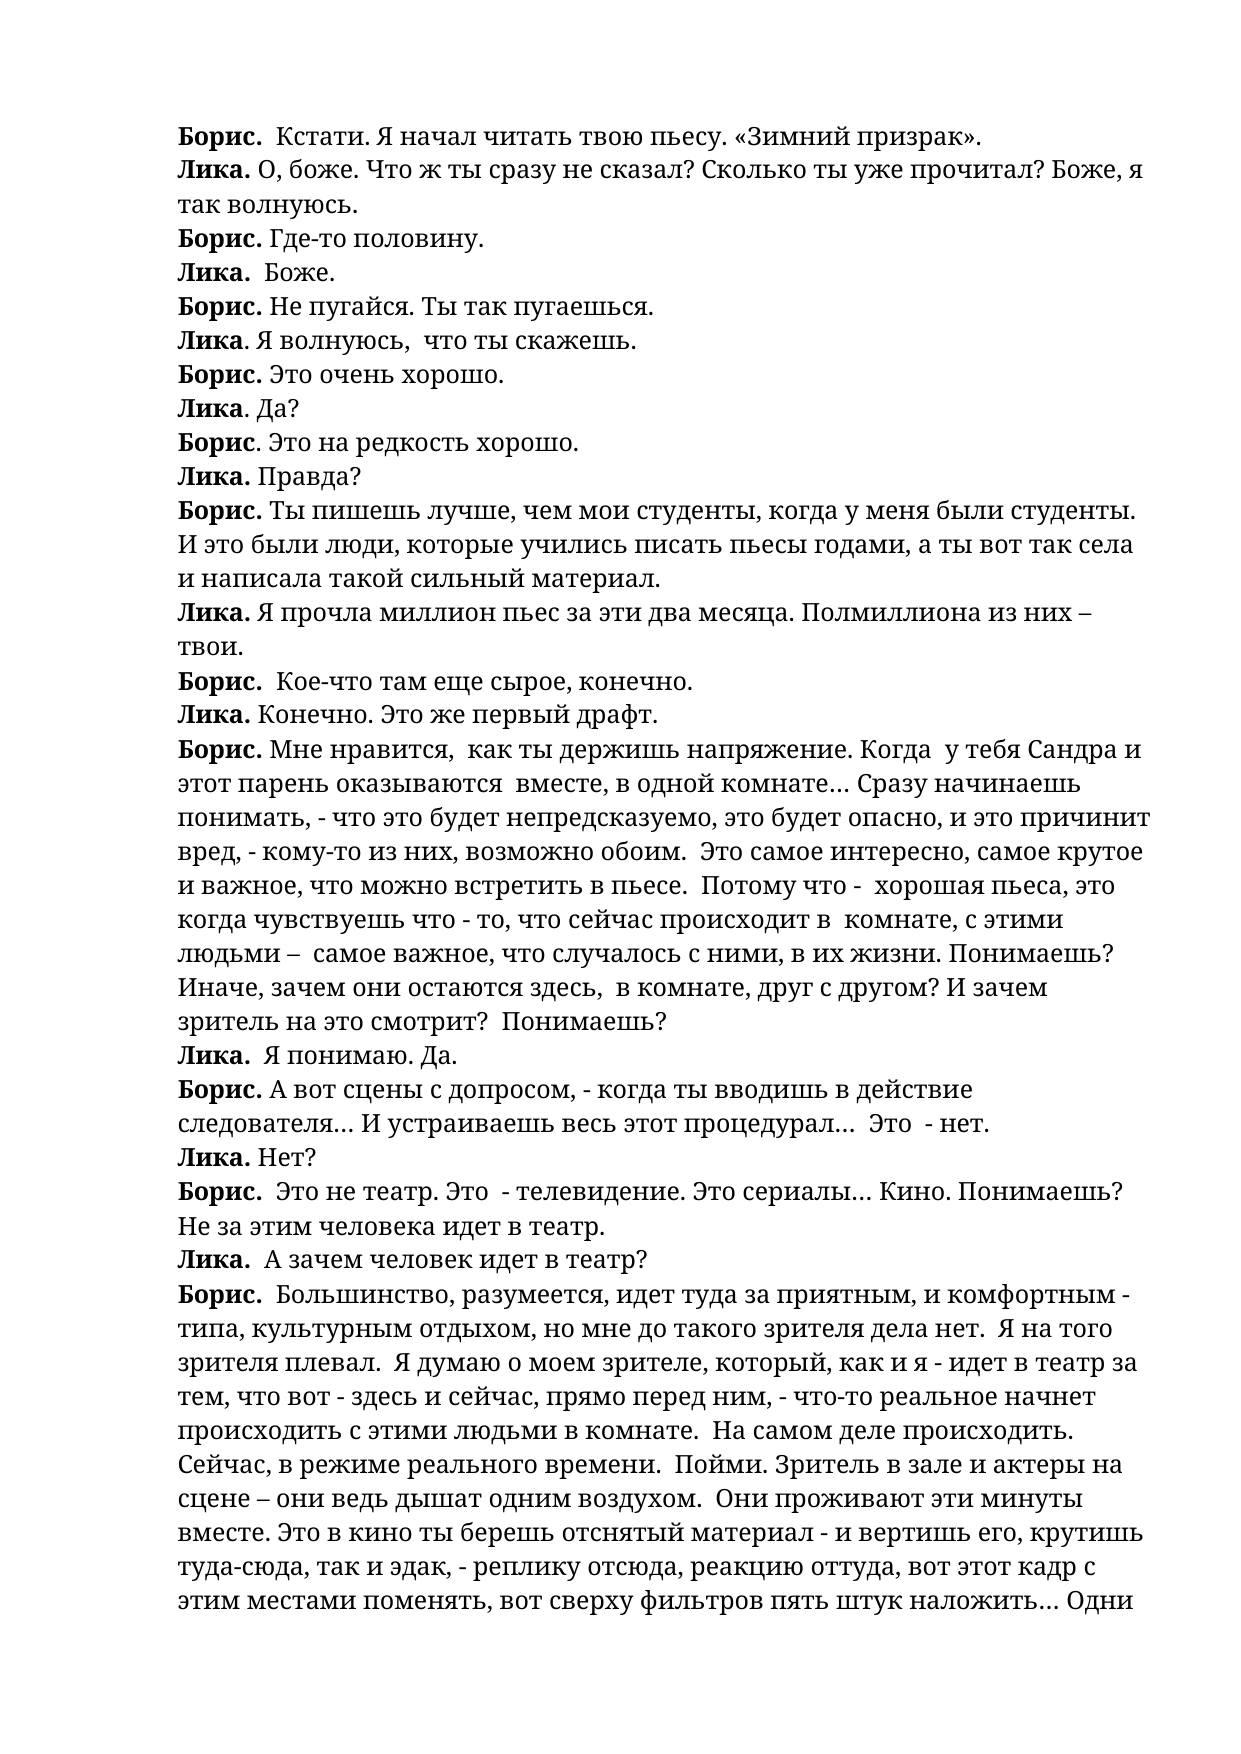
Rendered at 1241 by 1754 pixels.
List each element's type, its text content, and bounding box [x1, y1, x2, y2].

text Борис. Это на редкость хорошо. [177, 425, 1152, 459]
text Борис. Кое-что там еще сырое, конечно. [177, 663, 1152, 697]
text Борис. Мне нравится, как ты держишь напряжение. Когда у тебя Сандра и этот парень оказываются вместе, в одной комнате… Сразу начинаешь понимать, - что это будет непредсказуемо, это будет опасно, и это причинит вред, - кому-то из них, возможно обоим. Это самое интересно, самое крутое и важное, что можно встретить в пьесе. Потому что - хорошая пьеса, это когда чувствуешь что - то, что сейчас происходит в комнате, с этими людьми – самое важное, что случалось с ними, в их жизни. Понимаешь? Иначе, зачем они остаются здесь, в комнате, друг с другом? И зачем зритель на это смотрит? Понимаешь? [177, 731, 1152, 1038]
text Борис. Где-то половину. [177, 220, 1152, 254]
text Лика. Боже. [177, 254, 1152, 288]
text Лика. А зачем человек идет в театр? [177, 1242, 1152, 1276]
text Лика. Конечно. Это же первый драфт. [177, 697, 1152, 731]
text Лика. Да? [177, 391, 1152, 425]
text Лика. Правда? [177, 459, 1152, 493]
text Лика. Я понимаю. Да. [177, 1038, 1152, 1072]
text Лика. Я прочла миллион пьес за эти два месяца. Полмиллиона из них – твои. [177, 595, 1152, 663]
text Борис. Не пугайся. Ты так пугаешься. [177, 288, 1152, 322]
text Лика. О, боже. Что ж ты сразу не сказал? Сколько ты уже прочитал? Боже, я так волнуюсь. [177, 152, 1152, 220]
text Борис. Ты пишешь лучше, чем мои студенты, когда у меня были студенты. И это были люди, которые учились писать пьесы годами, а ты вот так села и написала такой сильный материал. [177, 493, 1152, 595]
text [177, 1276, 1152, 1617]
text Борис. Кстати. Я начал читать твою пьесу. «Зимний призрак». [177, 118, 1152, 152]
text Борис. А вот сцены с допросом, - когда ты вводишь в действие следователя… И устраиваешь весь этот процедурал… Это - нет. [177, 1072, 1152, 1140]
text Лика. Нет? [177, 1140, 1152, 1174]
text Лика. Я волнуюсь, что ты скажешь. [177, 322, 1152, 357]
text Борис. Это очень хорошо. [177, 357, 1152, 391]
text Борис. Это не театр. Это - телевидение. Это сериалы… Кино. Понимаешь? Не за этим человека идет в театр. [177, 1174, 1152, 1242]
